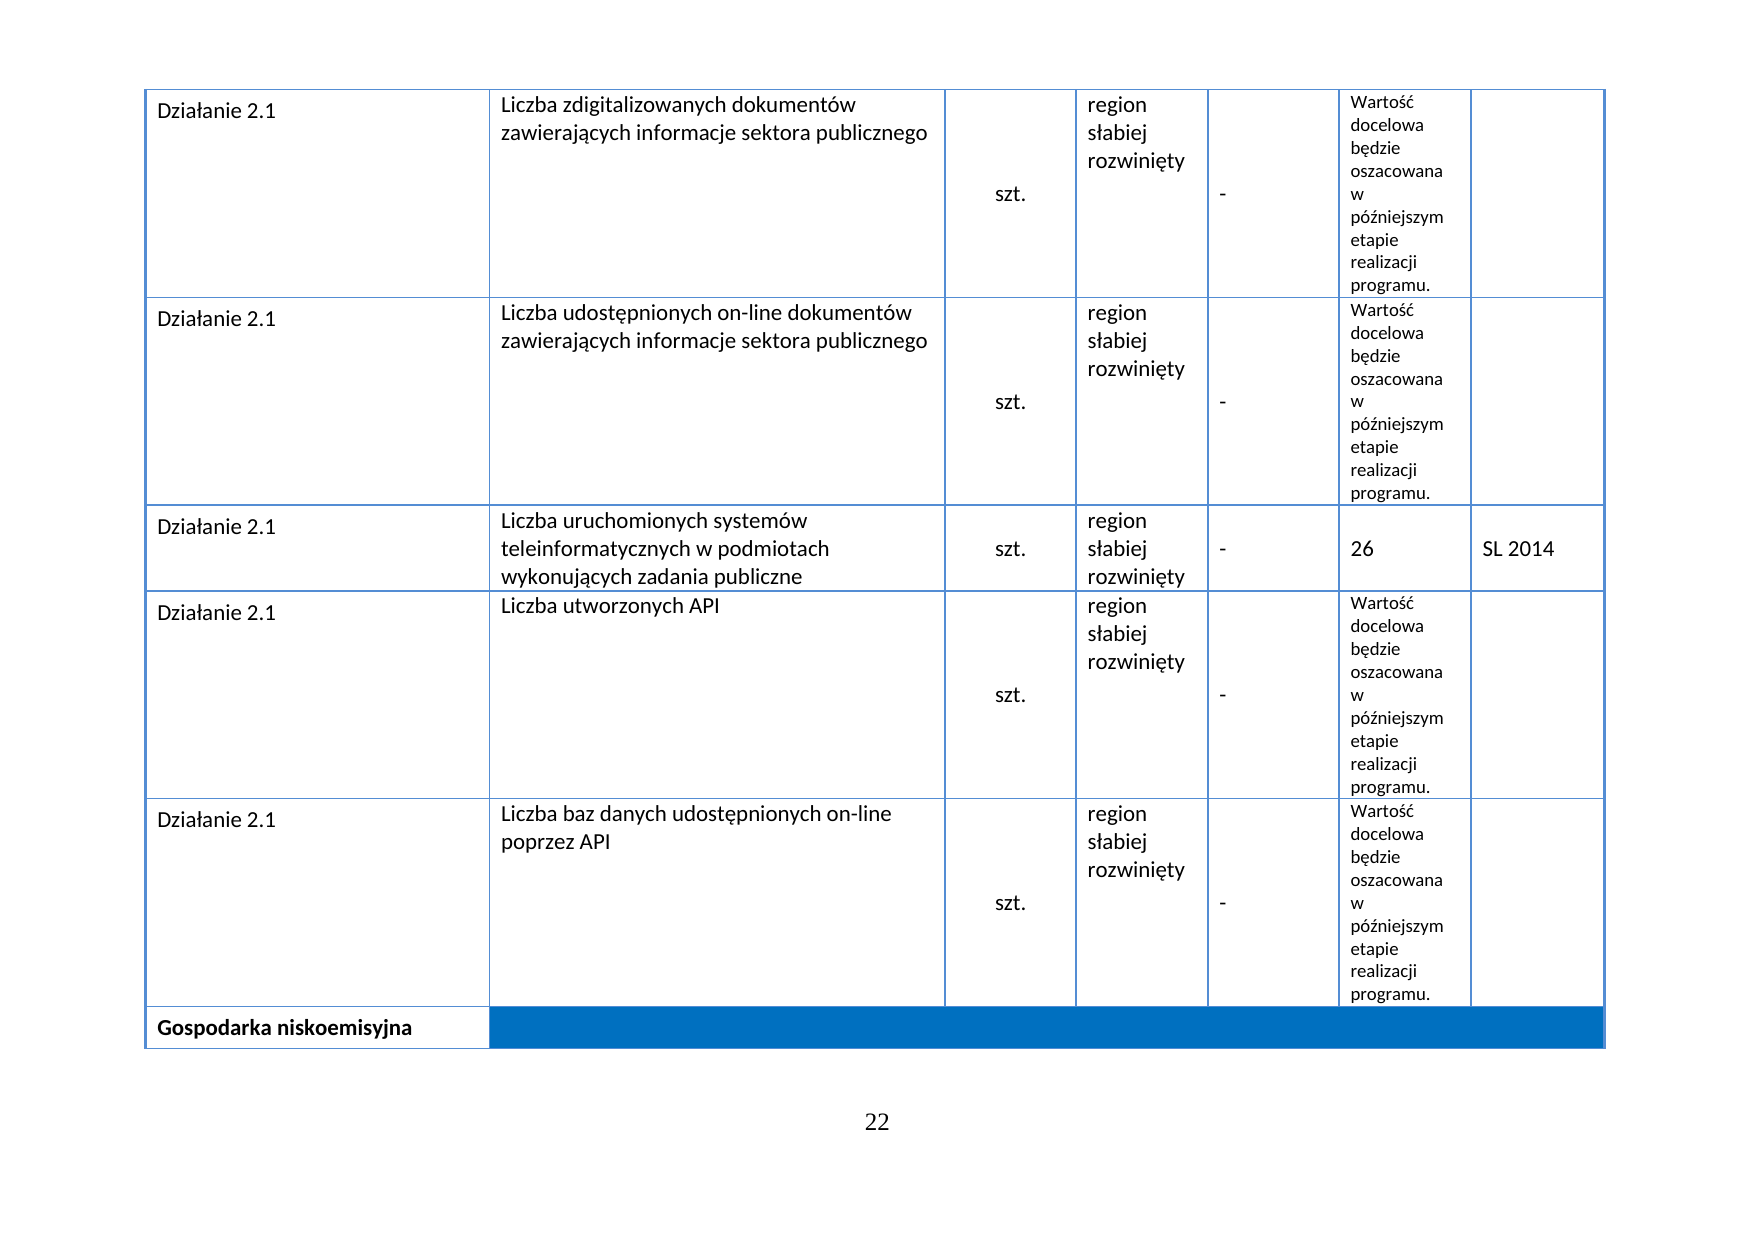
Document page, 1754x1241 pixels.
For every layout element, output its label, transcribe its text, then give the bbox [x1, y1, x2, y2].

table_cell szt. [946, 90, 1075, 296]
table_cell region słabiej rozwinięty [1077, 799, 1207, 1006]
table_cell szt. [946, 799, 1075, 1006]
table_cell Liczba baz danych udostępnionych on-line poprzez API [490, 799, 944, 1006]
table_cell Działanie 2.1 [147, 592, 489, 798]
table_cell - [1209, 799, 1338, 1006]
table_cell Działanie 2.1 [147, 506, 489, 590]
table_cell - [1209, 506, 1338, 590]
table_cell [1472, 298, 1603, 504]
table_cell Liczba zdigitalizowanych dokumentów zawierających informacje sektora publicznego [490, 90, 944, 296]
table_cell szt. [946, 506, 1075, 590]
table_cell 26 [1340, 506, 1470, 590]
table_cell - [1209, 592, 1338, 798]
table_cell - [1209, 90, 1338, 296]
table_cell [1077, 90, 1207, 296]
table_cell region słabiej rozwinięty [1077, 298, 1207, 504]
table_cell - [1209, 298, 1338, 504]
table_cell Działanie 2.1 [147, 799, 489, 1006]
table_cell Działanie 2.1 [147, 298, 489, 504]
table_cell [490, 1007, 1603, 1048]
table_cell region słabiej rozwinięty [1077, 506, 1207, 590]
table_cell [1472, 592, 1603, 798]
table_cell [1472, 799, 1603, 1006]
table_cell [1472, 90, 1603, 296]
table_cell Działanie 2.1 [147, 90, 489, 296]
table_cell SL 2014 [1472, 506, 1603, 590]
table_cell Liczba udostępnionych on-line dokumentów zawierających informacje sektora publicznego [490, 298, 944, 504]
table_cell Wartość docelowa będzie oszacowana w późniejszym etapie realizacji programu. [1340, 90, 1470, 296]
table_cell region słabiej rozwinięty [1077, 592, 1207, 798]
table_cell szt. [946, 298, 1075, 504]
table_cell Liczba utworzonych API [490, 592, 944, 798]
table_cell Liczba uruchomionych systemów teleinformatycznych w podmiotach wykonujących zadania publiczne [490, 506, 944, 590]
table_cell Wartość docelowa będzie oszacowana w późniejszym etapie realizacji programu. [1340, 592, 1470, 798]
table_cell Wartość docelowa będzie oszacowana w późniejszym etapie realizacji programu. [1340, 799, 1470, 1006]
table_cell Gospodarka niskoemisyjna [147, 1007, 489, 1048]
table_cell Wartość docelowa będzie oszacowana w późniejszym etapie realizacji programu. [1340, 298, 1470, 504]
table_cell szt. [946, 592, 1075, 798]
